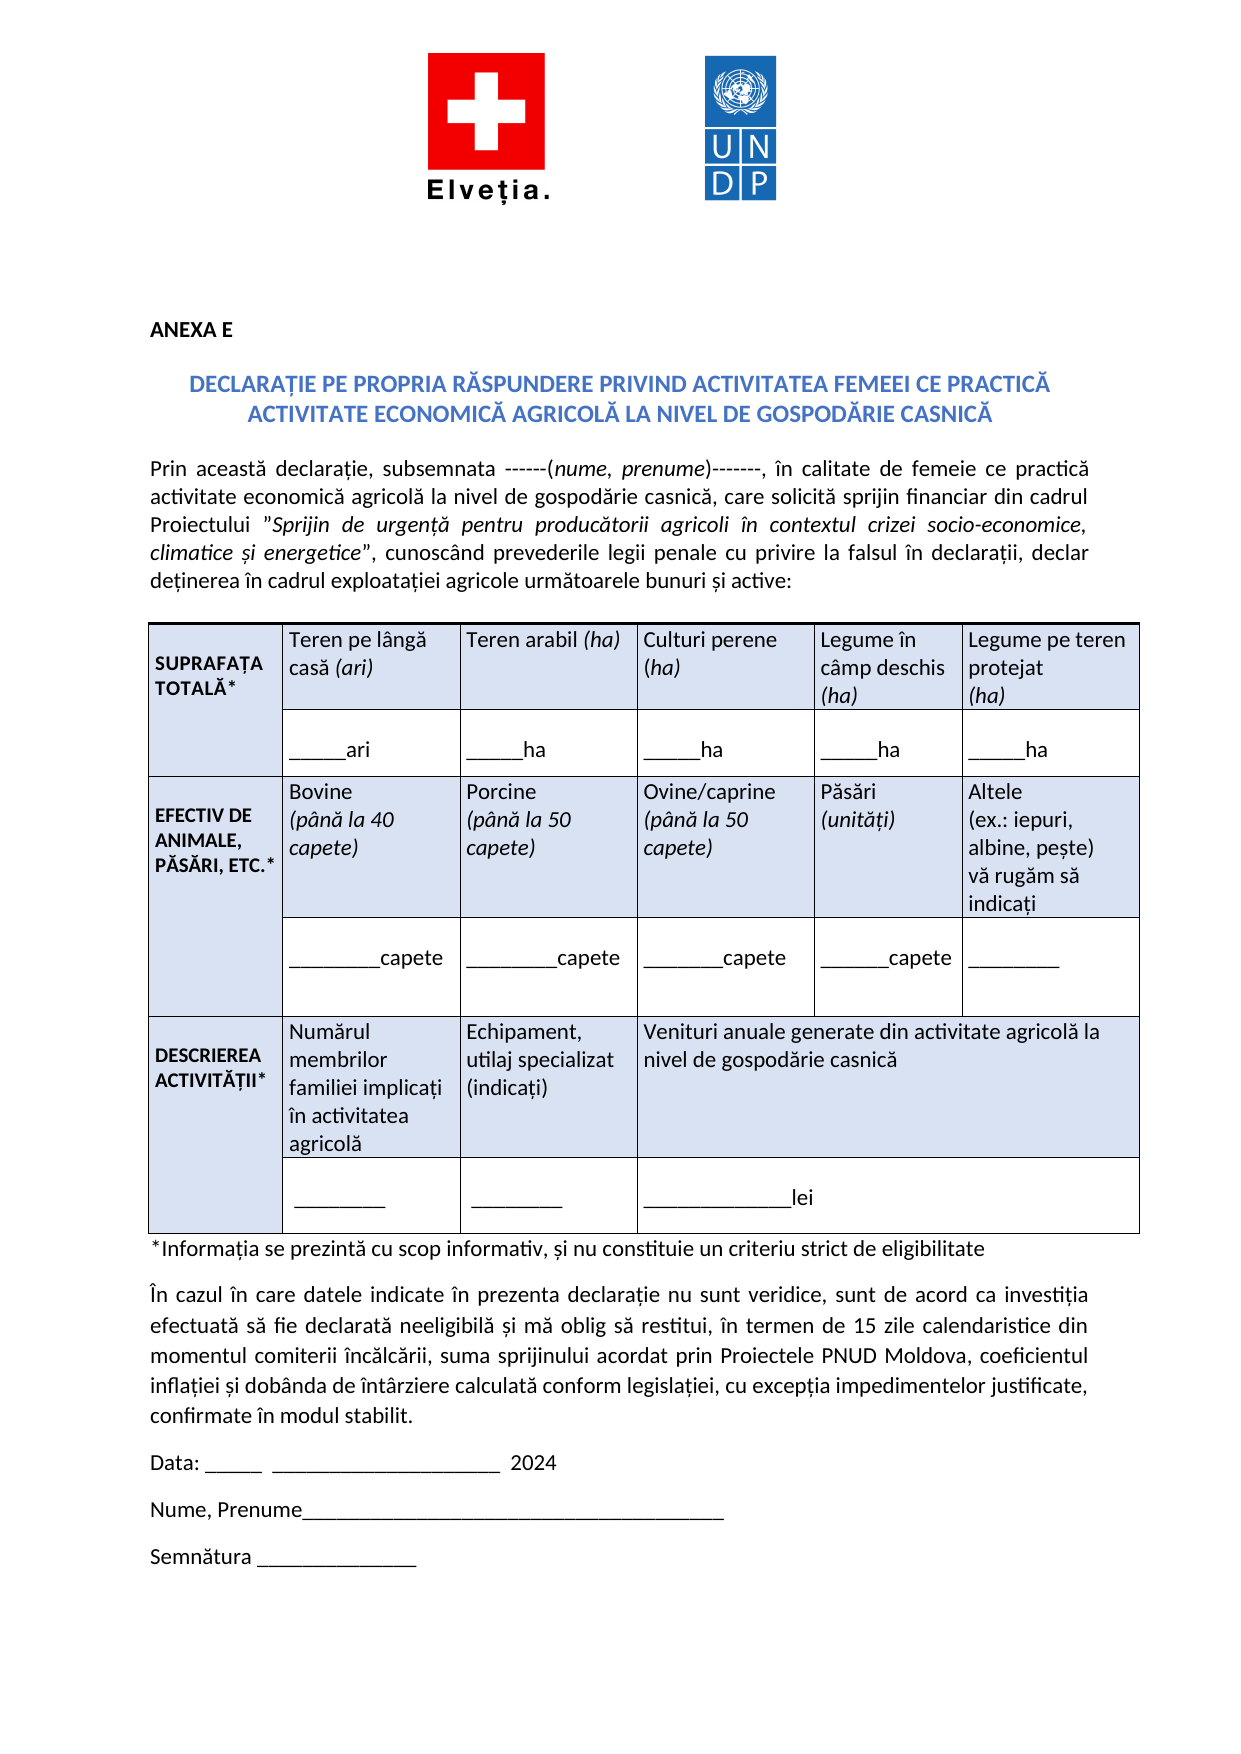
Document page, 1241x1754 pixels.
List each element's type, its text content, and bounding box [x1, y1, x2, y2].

table_cell Porcine (până la 50 capete) [461, 777, 637, 917]
table_cell _____________lei [638, 1158, 1139, 1233]
table_cell Bovine (până la 40 capete) [283, 777, 460, 917]
text Nume, Prenume_____________________________________ [150, 1495, 1090, 1523]
table_cell _____ha [815, 710, 962, 776]
text În cazul în care datele indicate în prezenta declarație nu sunt veridice, sunt de acord ca investiția efectuată să fie declarată neeligibilă și mă oblig să restitui, în termen de 15 zile calendaristice din momentul comiterii încălcării, suma sprijinului acordat prin Proiectele PNUD Moldova, coeficientul inflației şi dobânda de întârziere calculată conform legislației, cu excepția impedimentelor justificate, confirmate în modul stabilit. [150, 1281, 1090, 1429]
table_cell ________ [461, 1158, 637, 1233]
table_cell Echipament, utilaj specializat (indicați) [461, 1017, 637, 1157]
table_cell ______capete [815, 918, 962, 1016]
table_cell Ovine/caprine (până la 50 capete) [638, 777, 814, 917]
table_cell _______capete [638, 918, 814, 1016]
table_cell ________ [963, 918, 1139, 1016]
table_header Culturi perene (ha) [638, 625, 814, 709]
table_header Legume pe teren protejat (ha) [963, 625, 1139, 709]
text Prin această declarație, subsemnata ------(nume, prenume)-------, în calitate de femeie ce practică activitate economică agricolă la nivel de gospodărie casnică, care solicită sprijin financiar din cadrul Proiectului ”Sprijin de urgență pentru producătorii agricoli în contextul crizei socio-economice, climatice și energetice”, cunoscând prevederile legii penale cu privire la falsul în declarații, declar deținerea în cadrul exploatației agricole următoarele bunuri și active: [150, 454, 1090, 594]
picture [428, 53, 549, 205]
table_cell _____ha [638, 710, 814, 776]
table_cell Venituri anuale generate din activitate agricolă la nivel de gospodărie casnică [638, 1017, 1139, 1157]
subtitle DECLARAȚIE PE PROPRIA RĂSPUNDERE PRIVIND ACTIVITATEA FEMEEI CE PRACTICĂ ACTIVITATE ECONOMICĂ AGRICOLĂ LA NIVEL DE GOSPODĂRIE CASNICĂ [150, 368, 1090, 429]
picture [670, 21, 811, 235]
table_cell _____ha [963, 710, 1139, 776]
table_cell EFECTIV DE ANIMALE, PĂSĂRI, ETC.* [149, 777, 282, 1016]
text ANEXA E [150, 315, 1090, 343]
table_header SUPRAFAȚA TOTALĂ* [149, 625, 282, 776]
text *Informația se prezintă cu scop informativ, și nu constituie un criteriu strict de eligibilitate [150, 1234, 1090, 1262]
table_cell DESCRIEREA ACTIVITĂȚII* [149, 1017, 282, 1233]
table_header Teren pe lângă casă (ari) [283, 625, 460, 709]
table_cell ________capete [283, 918, 460, 1016]
table_cell Păsări (unități) [815, 777, 962, 917]
table_cell ________ [283, 1158, 460, 1233]
table_header Legume în câmp deschis (ha) [815, 625, 962, 709]
table_cell _____ari [283, 710, 460, 776]
table_cell _____ha [461, 710, 637, 776]
table_cell Altele (ex.: iepuri, albine, pește) vă rugăm să indicați [963, 777, 1139, 917]
text Semnătura ______________ [150, 1542, 1090, 1570]
table_cell Numărul membrilor familiei implicați în activitatea agricolă [283, 1017, 460, 1157]
text Data: _____ ____________________ 2024 [150, 1448, 1090, 1476]
table_header Teren arabil (ha) [461, 625, 637, 709]
table_cell ________capete [461, 918, 637, 1016]
